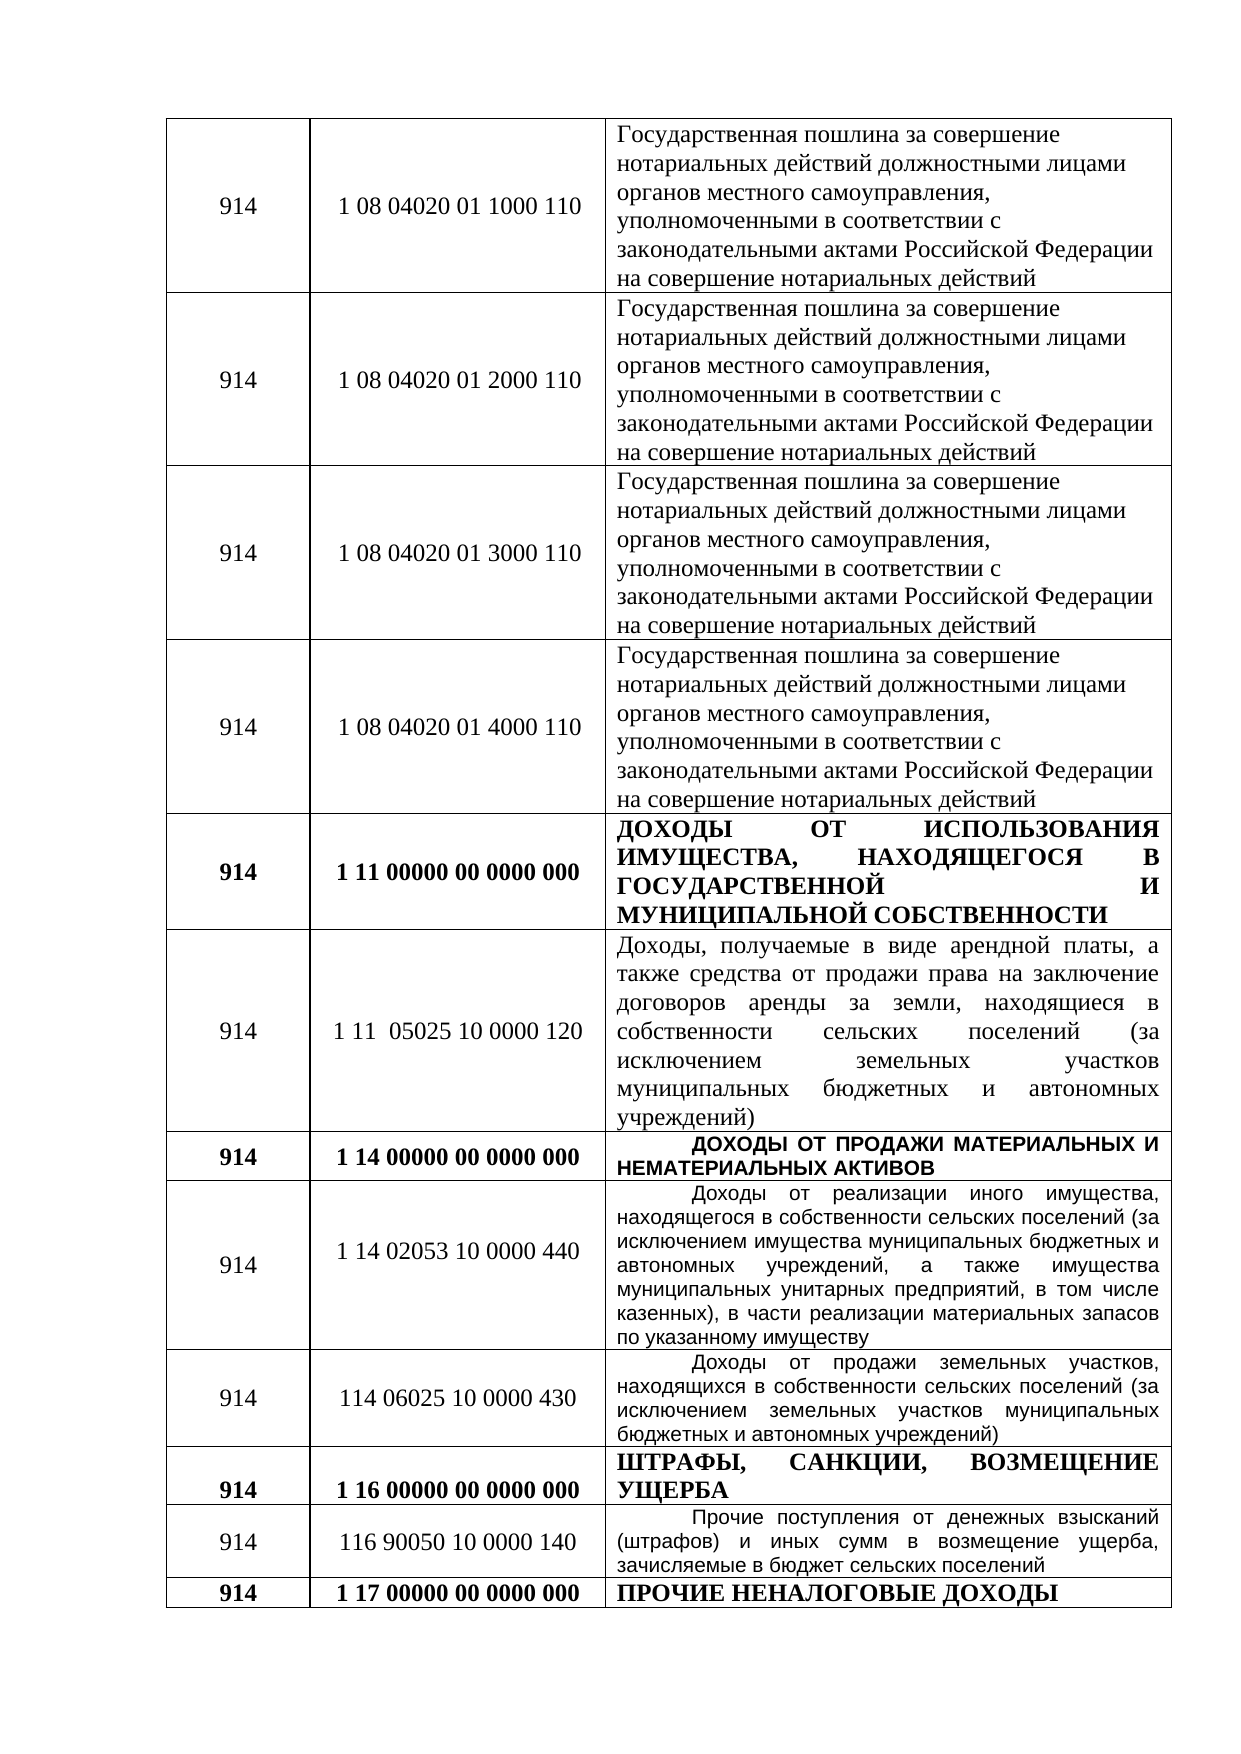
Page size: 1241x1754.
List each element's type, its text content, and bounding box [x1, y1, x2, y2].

table_cell 1 08 04020 01 1000 110 [311, 119, 605, 292]
table_cell 914 [167, 1132, 309, 1180]
table_cell Государственная пошлина за совершение нотариальных действий должностными лицами органов местного самоуправления, уполномоченными в соответствии с законодательными актами Российской Федерации на совершение нотариальных действий [606, 293, 1171, 465]
table_cell ПРОЧИЕ НЕНАЛОГОВЫЕ ДОХОДЫ [606, 1578, 1171, 1607]
table_cell ДОХОДЫ ОТ ИСПОЛЬЗОВАНИЯ ИМУЩЕСТВА, НАХОДЯЩЕГОСЯ В ГОСУДАРСТВЕННОЙ И МУНИЦИПАЛЬНОЙ СОБСТВЕННОСТИ [606, 814, 1171, 929]
table_cell 914 [167, 1181, 309, 1349]
table_cell 1 14 00000 00 0000 000 [311, 1132, 605, 1180]
table_cell 1 11 05025 10 0000 120 [311, 930, 605, 1131]
table_cell 1 16 00000 00 0000 000 [311, 1447, 605, 1504]
table_cell 914 [167, 1350, 309, 1446]
table_cell 914 [167, 814, 309, 929]
table_cell ДОХОДЫ ОТ ПРОДАЖИ МАТЕРИАЛЬНЫХ И НЕМАТЕРИАЛЬНЫХ АКТИВОВ [606, 1132, 1171, 1180]
table_cell Доходы, получаемые в виде арендной платы, а также средства от продажи права на заключение договоров аренды за земли, находящиеся в собственности сельских поселений (за исключением земельных участков муниципальных бюджетных и автономных учреждений) [606, 930, 1171, 1131]
table_cell 914 [167, 930, 309, 1131]
table_cell Государственная пошлина за совершение нотариальных действий должностными лицами органов местного самоуправления, уполномоченными в соответствии с законодательными актами Российской Федерации на совершение нотариальных действий [606, 466, 1171, 639]
table_cell 914 [167, 119, 309, 292]
table_cell 914 [167, 1505, 309, 1577]
table_cell Доходы от продажи земельных участков, находящихся в собственности сельских поселений (за исключением земельных участков муниципальных бюджетных и автономных учреждений) [606, 1350, 1171, 1446]
table_cell Государственная пошлина за совершение нотариальных действий должностными лицами органов местного самоуправления, уполномоченными в соответствии с законодательными актами Российской Федерации на совершение нотариальных действий [606, 119, 1171, 292]
table_cell 114 06025 10 0000 430 [311, 1350, 605, 1446]
table_cell 116 90050 10 0000 140 [311, 1505, 605, 1577]
table_cell 914 [167, 466, 309, 639]
table_cell Доходы от реализации иного имущества, находящегося в собственности сельских поселений (за исключением имущества муниципальных бюджетных и автономных учреждений, а также имущества муниципальных унитарных предприятий, в том числе казенных), в части реализации материальных запасов по указанному имуществу [606, 1181, 1171, 1349]
table_cell 1 14 02053 10 0000 440 [311, 1181, 605, 1349]
table_cell 914 [167, 1578, 309, 1607]
table_cell ШТРАФЫ, САНКЦИИ, ВОЗМЕЩЕНИЕ УЩЕРБА [606, 1447, 1171, 1504]
table_cell 914 [167, 293, 309, 465]
table_cell Прочие поступления от денежных взысканий (штрафов) и иных сумм в возмещение ущерба, зачисляемые в бюджет сельских поселений [606, 1505, 1171, 1577]
table_cell 1 11 00000 00 0000 000 [311, 814, 605, 929]
table_cell 914 [167, 1447, 309, 1504]
table_cell Государственная пошлина за совершение нотариальных действий должностными лицами органов местного самоуправления, уполномоченными в соответствии с законодательными актами Российской Федерации на совершение нотариальных действий [606, 640, 1171, 813]
table_cell 1 17 00000 00 0000 000 [311, 1578, 605, 1607]
table_cell 1 08 04020 01 3000 110 [311, 466, 605, 639]
table_cell 1 08 04020 01 2000 110 [311, 293, 605, 465]
table_cell 914 [167, 640, 309, 813]
table_cell 1 08 04020 01 4000 110 [311, 640, 605, 813]
